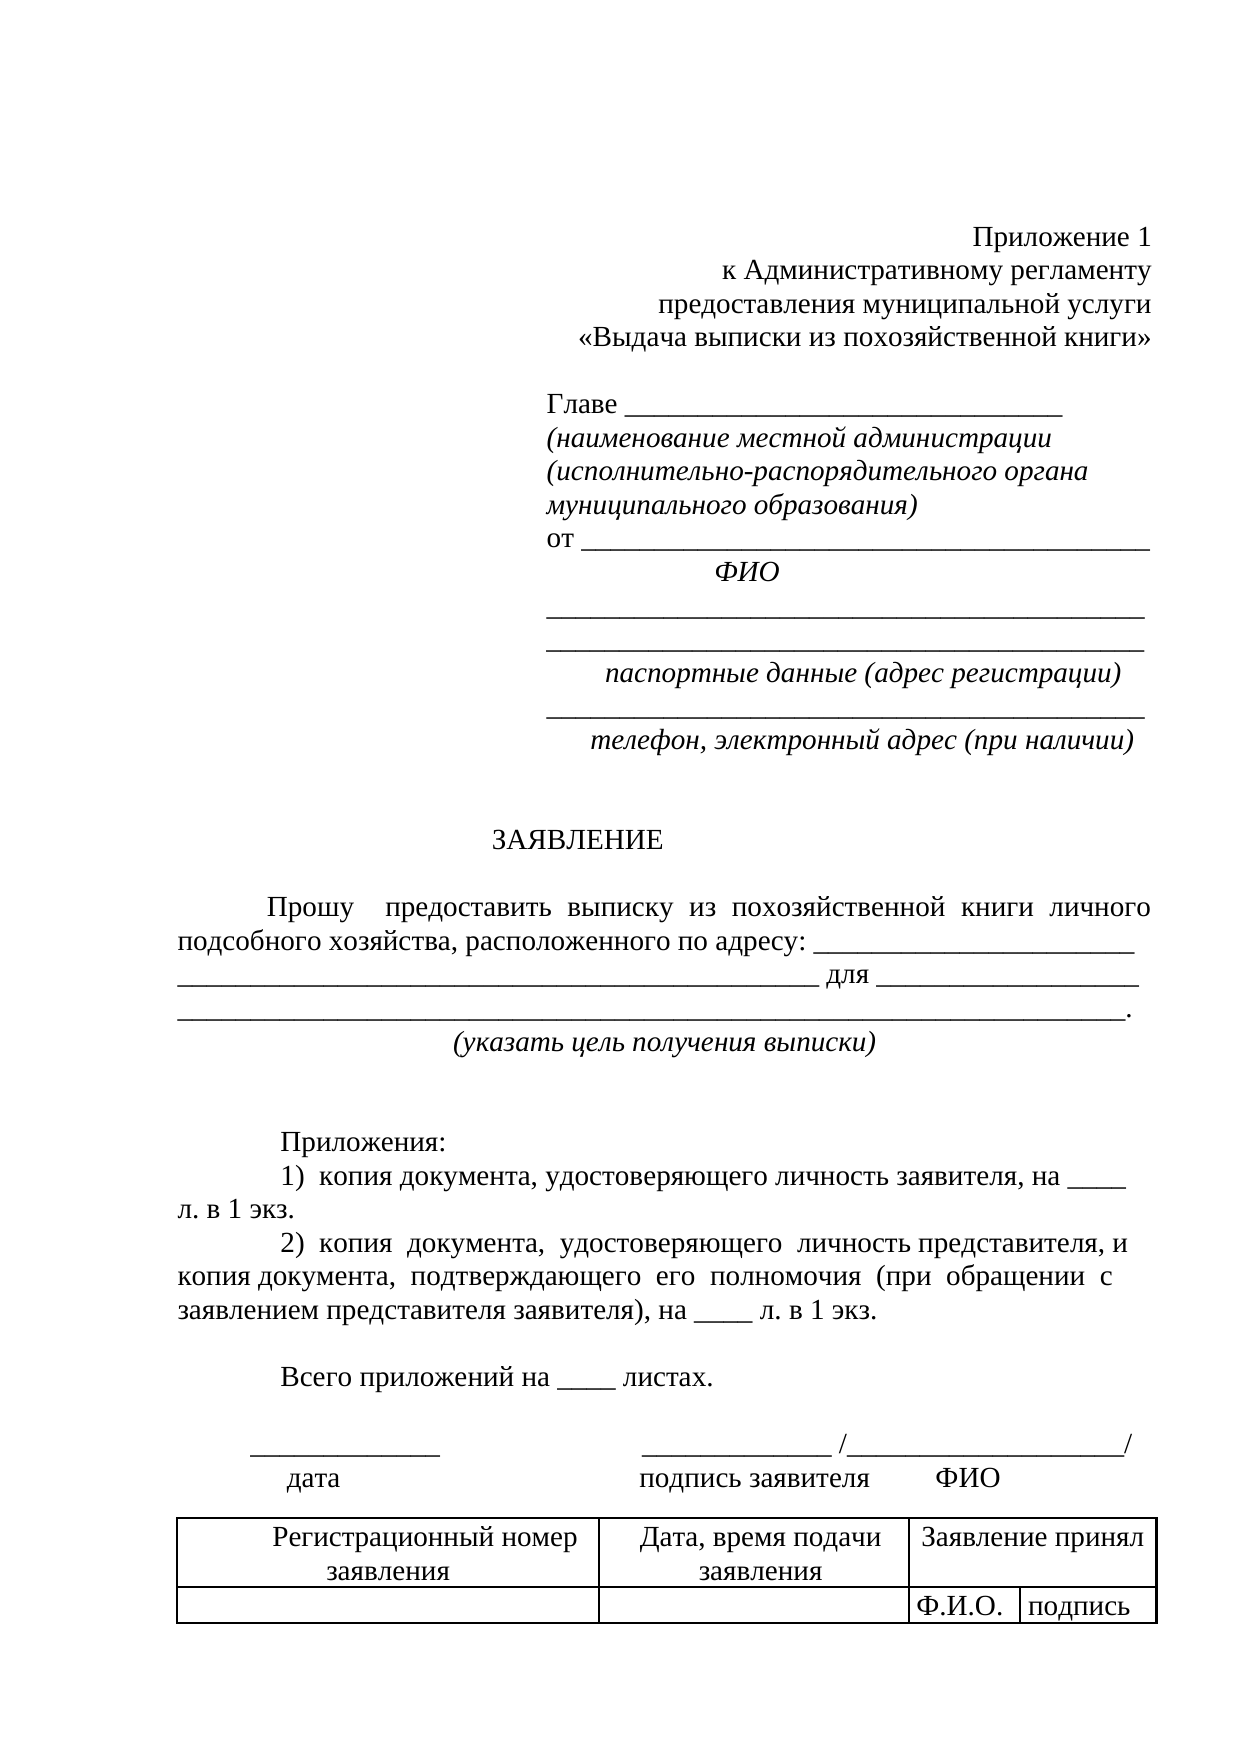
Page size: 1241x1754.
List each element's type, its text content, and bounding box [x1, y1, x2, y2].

text Всего приложений на ____ листах. [177, 1359, 1152, 1393]
text (исполнительно-распорядительного органа [546, 453, 1152, 487]
table_cell подпись [1021, 1588, 1155, 1622]
table_cell [178, 1588, 598, 1622]
text к Административному регламенту [177, 252, 1152, 286]
text Приложения: [177, 1124, 1152, 1158]
text 1) копия документа, удостоверяющего личность заявителя, на ____ л. в 1 экз. [177, 1158, 1152, 1225]
text _____________ _____________ /___________________/ [177, 1426, 1152, 1460]
text «Выдача выписки из похозяйственной книги» [177, 319, 1152, 353]
text (указать цель получения выписки) [177, 1024, 1152, 1057]
text от _______________________________________ [546, 521, 1152, 554]
text ЗАЯВЛЕНИЕ [177, 822, 1152, 856]
text ____________________________________________ для __________________ [177, 957, 1152, 990]
text муниципального образования) [546, 487, 1152, 521]
text __________________________________________________________________________________ [546, 588, 1152, 655]
text телефон, электронный адрес (при наличии) [546, 722, 1152, 755]
table_header Регистрационный номер заявления [178, 1519, 598, 1586]
text (наименование местной администрации [546, 420, 1152, 453]
text Главе ______________________________ [546, 386, 1152, 420]
text _________________________________________ [546, 688, 1152, 722]
text Приложение 1 [177, 219, 1152, 252]
table_header Заявление принял [910, 1519, 1155, 1586]
text предоставления муниципальной услуги [177, 286, 1152, 319]
text дата подпись заявителя ФИО [177, 1460, 1152, 1493]
text Прошу предоставить выписку из похозяйственной книги личного подсобного хозяйства, расположенного по адресу: ______________________ [177, 889, 1152, 957]
text паспортные данные (адрес регистрации) [546, 655, 1152, 688]
text ФИО [546, 554, 1152, 588]
table_cell [600, 1588, 908, 1622]
text 2) копия документа, удостоверяющего личность представителя, и копия документа, подтверждающего его полномочия (при обращении с заявлением представителя заявителя), на ____ л. в 1 экз. [177, 1225, 1152, 1326]
table_header Дата, время подачи заявления [600, 1519, 908, 1586]
text _________________________________________________________________. [177, 990, 1152, 1024]
table_cell Ф.И.О. [910, 1588, 1019, 1622]
